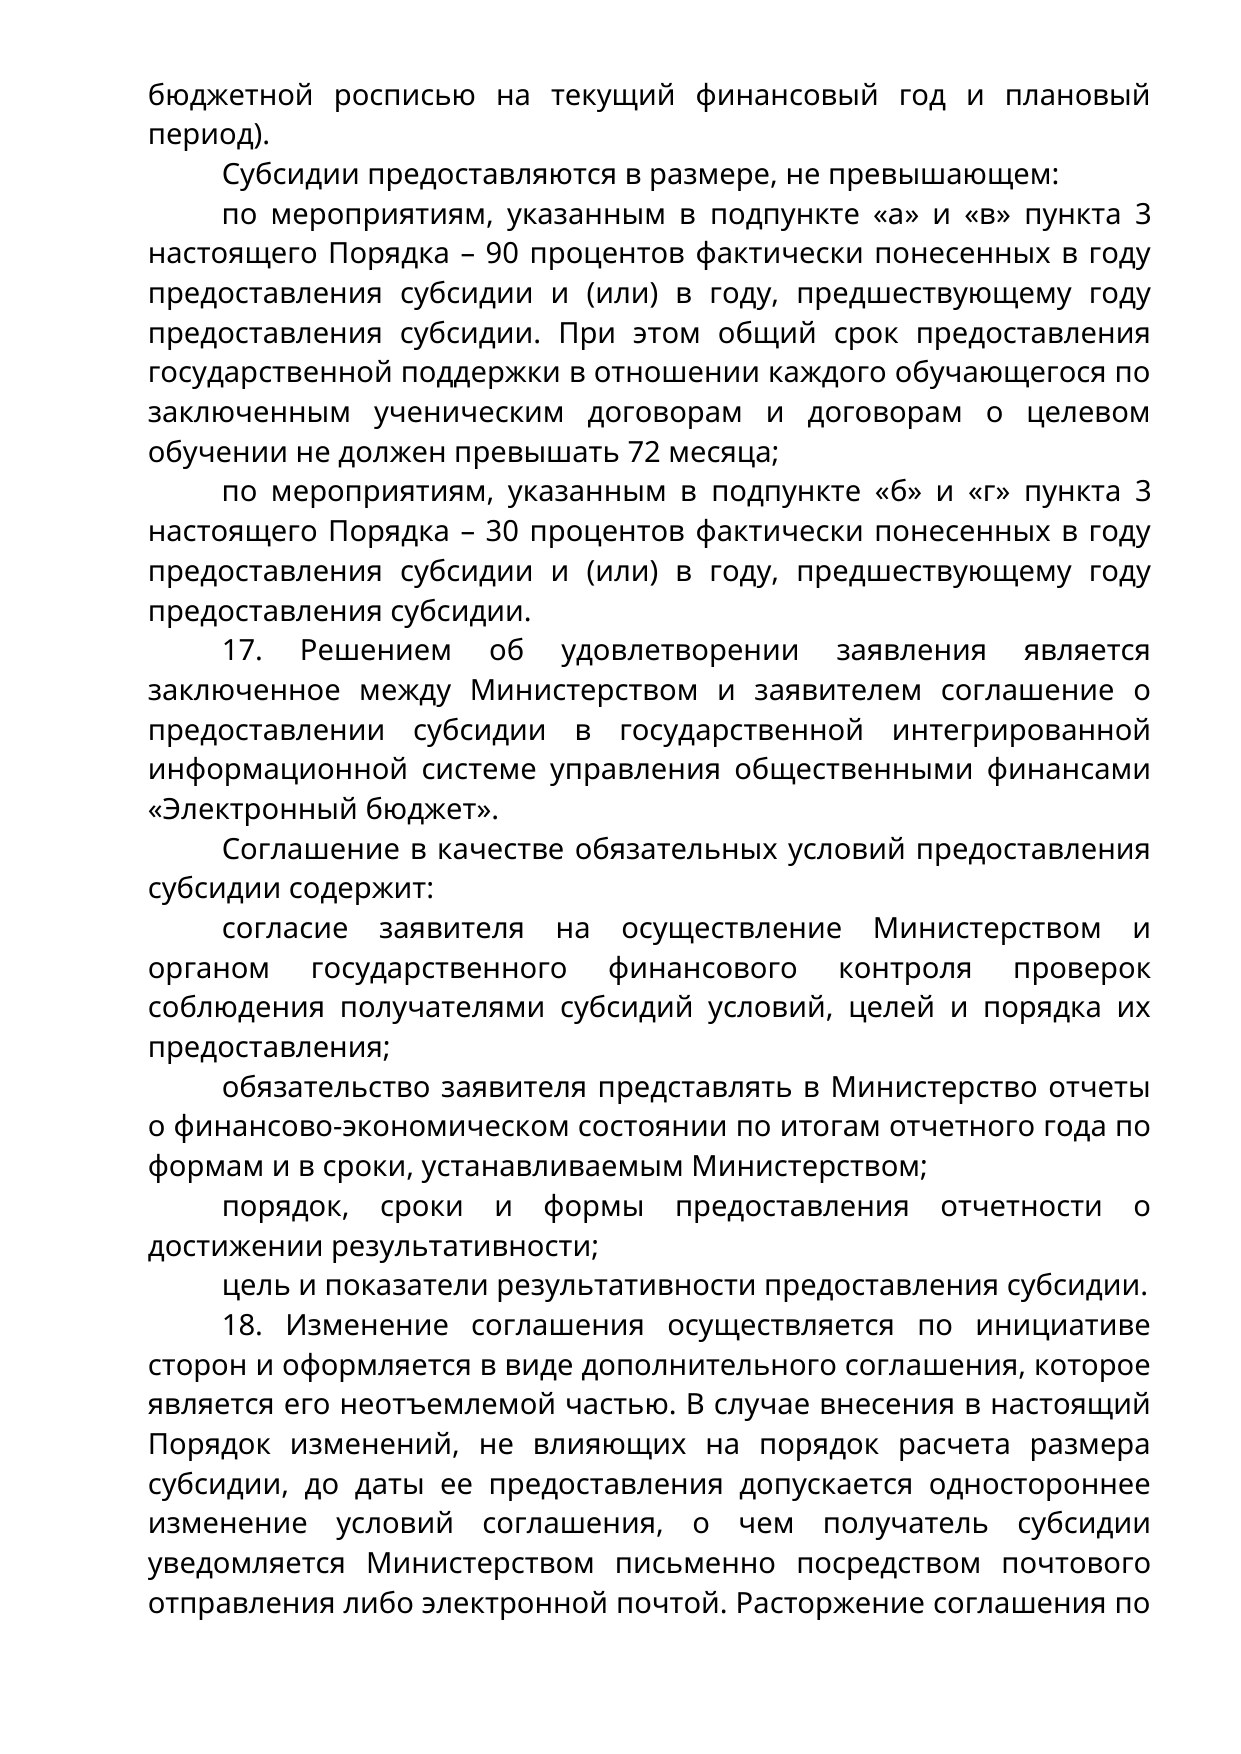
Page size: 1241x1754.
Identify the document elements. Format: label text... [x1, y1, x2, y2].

text цель и показатели результативности предоставления субсидии. [148, 1264, 1152, 1304]
text согласие заявителя на осуществление Министерством и органом государственного финансового контроля проверок соблюдения получателями субсидий условий, целей и порядка их предоставления; [148, 907, 1152, 1066]
text обязательство заявителя представлять в Министерство отчеты о финансово-экономическом состоянии по итогам отчетного года по формам и в сроки, устанавливаемым Министерством; [148, 1066, 1152, 1185]
text по мероприятиям, указанным в подпункте «б» и «г» пункта 3 настоящего Порядка – 30 процентов фактически понесенных в году предоставления субсидии и (или) в году, предшествующему году предоставления субсидии. [148, 471, 1152, 629]
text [148, 1304, 1152, 1622]
text Субсидии предоставляются в размере, не превышающем: [148, 153, 1152, 193]
text 17. Решением об удовлетворении заявления является заключенное между Министерством и заявителем соглашение о предоставлении субсидии в государственной интегрированной информационной системе управления общественными финансами «Электронный бюджет». [148, 629, 1152, 828]
text Соглашение в качестве обязательных условий предоставления субсидии содержит: [148, 828, 1152, 907]
text по мероприятиям, указанным в подпункте «а» и «в» пункта 3 настоящего Порядка – 90 процентов фактически понесенных в году предоставления субсидии и (или) в году, предшествующему году предоставления субсидии. При этом общий срок предоставления государственной поддержки в отношении каждого обучающегося по заключенным ученическим договорам и договорам о целевом обучении не должен превышать 72 месяца; [148, 193, 1152, 471]
text порядок, сроки и формы предоставления отчетности о достижении результативности; [148, 1185, 1152, 1264]
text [148, 74, 1152, 153]
